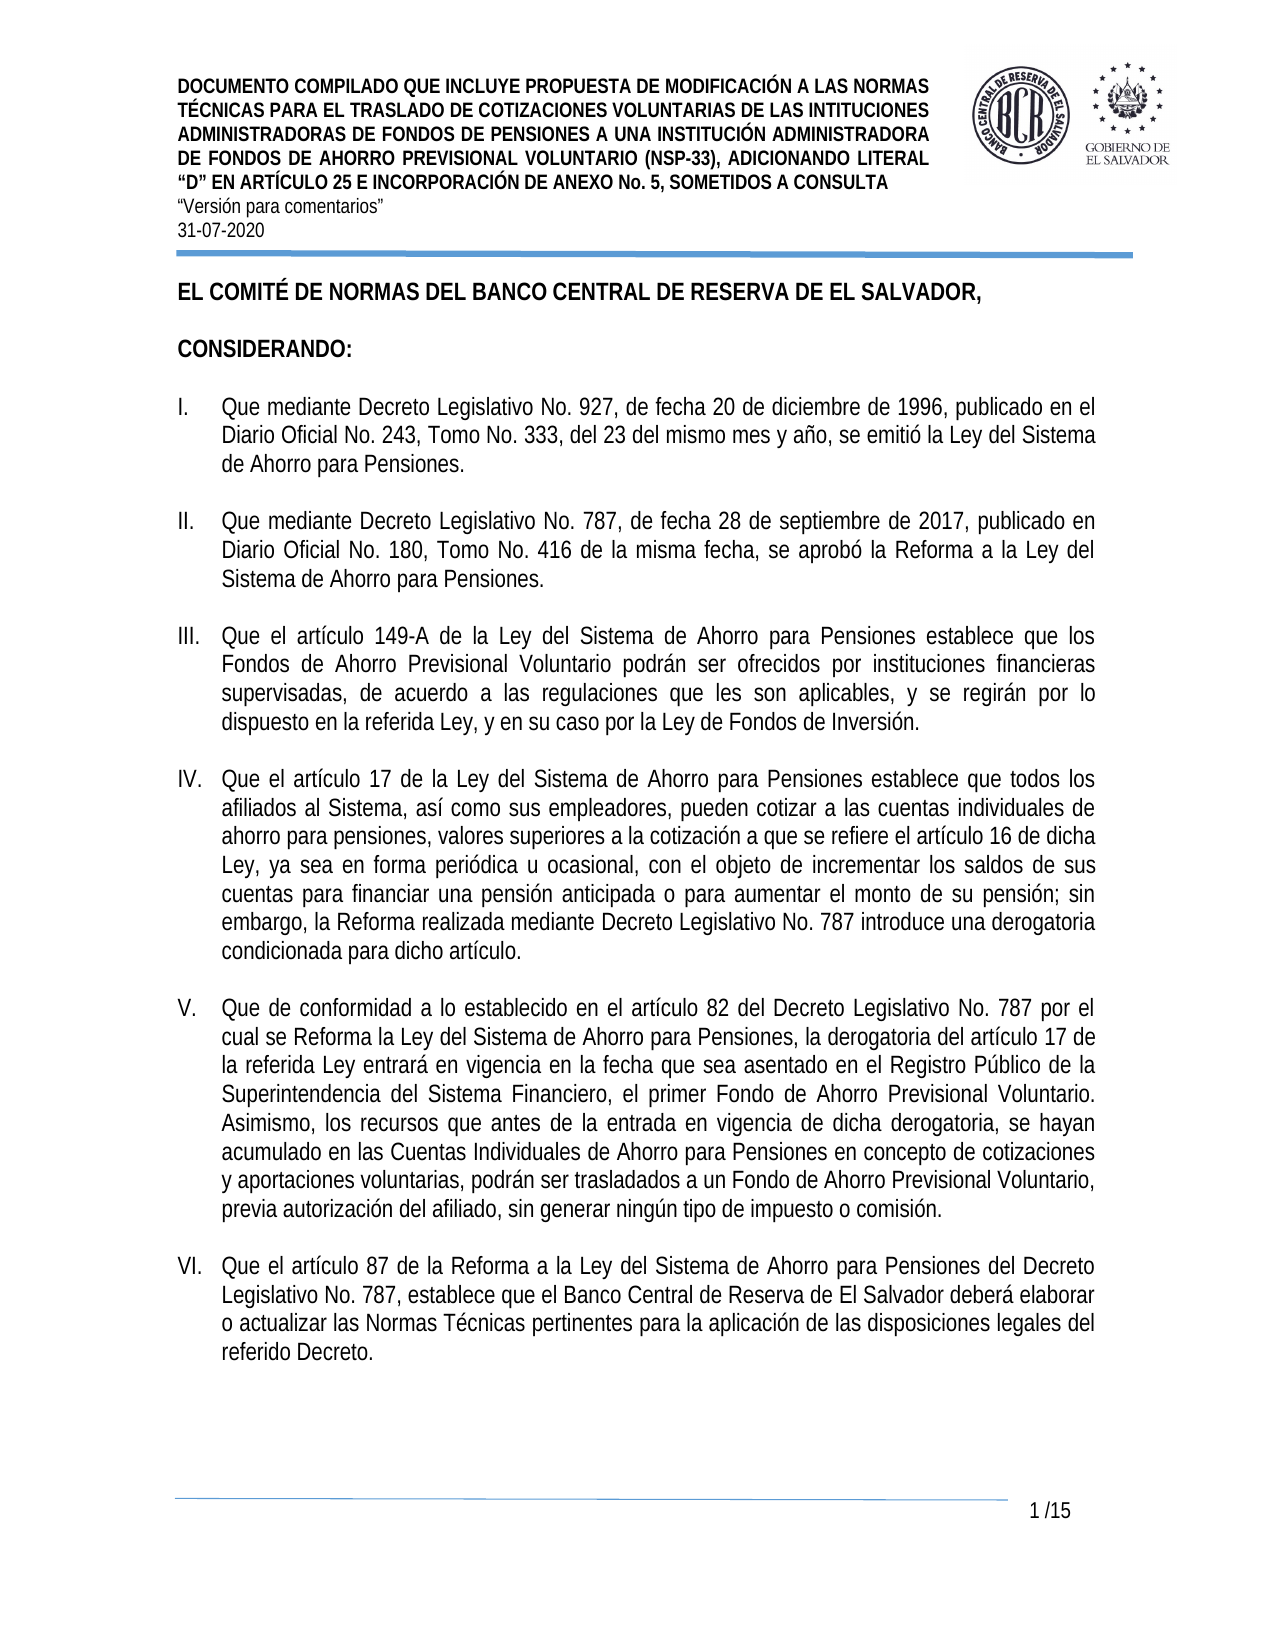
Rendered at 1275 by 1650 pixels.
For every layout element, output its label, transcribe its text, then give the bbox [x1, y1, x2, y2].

list Que mediante Decreto Legislativo No. 787, de fecha 28 de septiembre de 2017, publicado en Diario Oficial No. 180, Tomo No. 416 de la misma fecha, se aprobó la Reforma a la Ley del Sistema de Ahorro para Pensiones. [177, 506, 1098, 592]
text El Comité de Normas del Banco Central de Reserva de el salvador, [177, 277, 1098, 306]
text CONSIDERANDO: [177, 334, 1098, 363]
list Que el artículo 149-A de la Ley del Sistema de Ahorro para Pensiones establece que los Fondos de Ahorro Previsional Voluntario podrán ser ofrecidos por instituciones financieras supervisadas, de acuerdo a las regulaciones que les son aplicables, y se regirán por lo dispuesto en la referida Ley, y en su caso por la Ley de Fondos de Inversión. [177, 621, 1098, 735]
list Que el artículo 87 de la Reforma a la Ley del Sistema de Ahorro para Pensiones del Decreto Legislativo No. 787, establece que el Banco Central de Reserva de El Salvador deberá elaborar o actualizar las Normas Técnicas pertinentes para la aplicación de las disposiciones legales del referido Decreto. [177, 1251, 1098, 1366]
list Que de conformidad a lo establecido en el artículo 82 del Decreto Legislativo No. 787 por el cual se Reforma la Ley del Sistema de Ahorro para Pensiones, la derogatoria del artículo 17 de la referida Ley entrará en vigencia en la fecha que sea asentado en el Registro Público de la Superintendencia del Sistema Financiero, el primer Fondo de Ahorro Previsional Voluntario. Asimismo, los recursos que antes de la entrada en vigencia de dicha derogatoria, se hayan acumulado en las Cuentas Individuales de Ahorro para Pensiones en concepto de cotizaciones y aportaciones voluntarias, podrán ser trasladados a un Fondo de Ahorro Previsional Voluntario, previa autorización del afiliado, sin generar ningún tipo de impuesto o comisión. [177, 993, 1098, 1222]
picture [964, 44, 1177, 185]
list Que mediante Decreto Legislativo No. 927, de fecha 20 de diciembre de 1996, publicado en el Diario Oficial No. 243, Tomo No. 333, del 23 del mismo mes y año, se emitió la Ley del Sistema de Ahorro para Pensiones. [177, 392, 1098, 478]
list Que el artículo 17 de la Ley del Sistema de Ahorro para Pensiones establece que todos los afiliados al Sistema, así como sus empleadores, pueden cotizar a las cuentas individuales de ahorro para pensiones, valores superiores a la cotización a que se refiere el artículo 16 de dicha Ley, ya sea en forma periódica u ocasional, con el objeto de incrementar los saldos de sus cuentas para financiar una pensión anticipada o para aumentar el monto de su pensión; sin embargo, la Reforma realizada mediante Decreto Legislativo No. 787 introduce una derogatoria condicionada para dicho artículo. [177, 764, 1098, 964]
